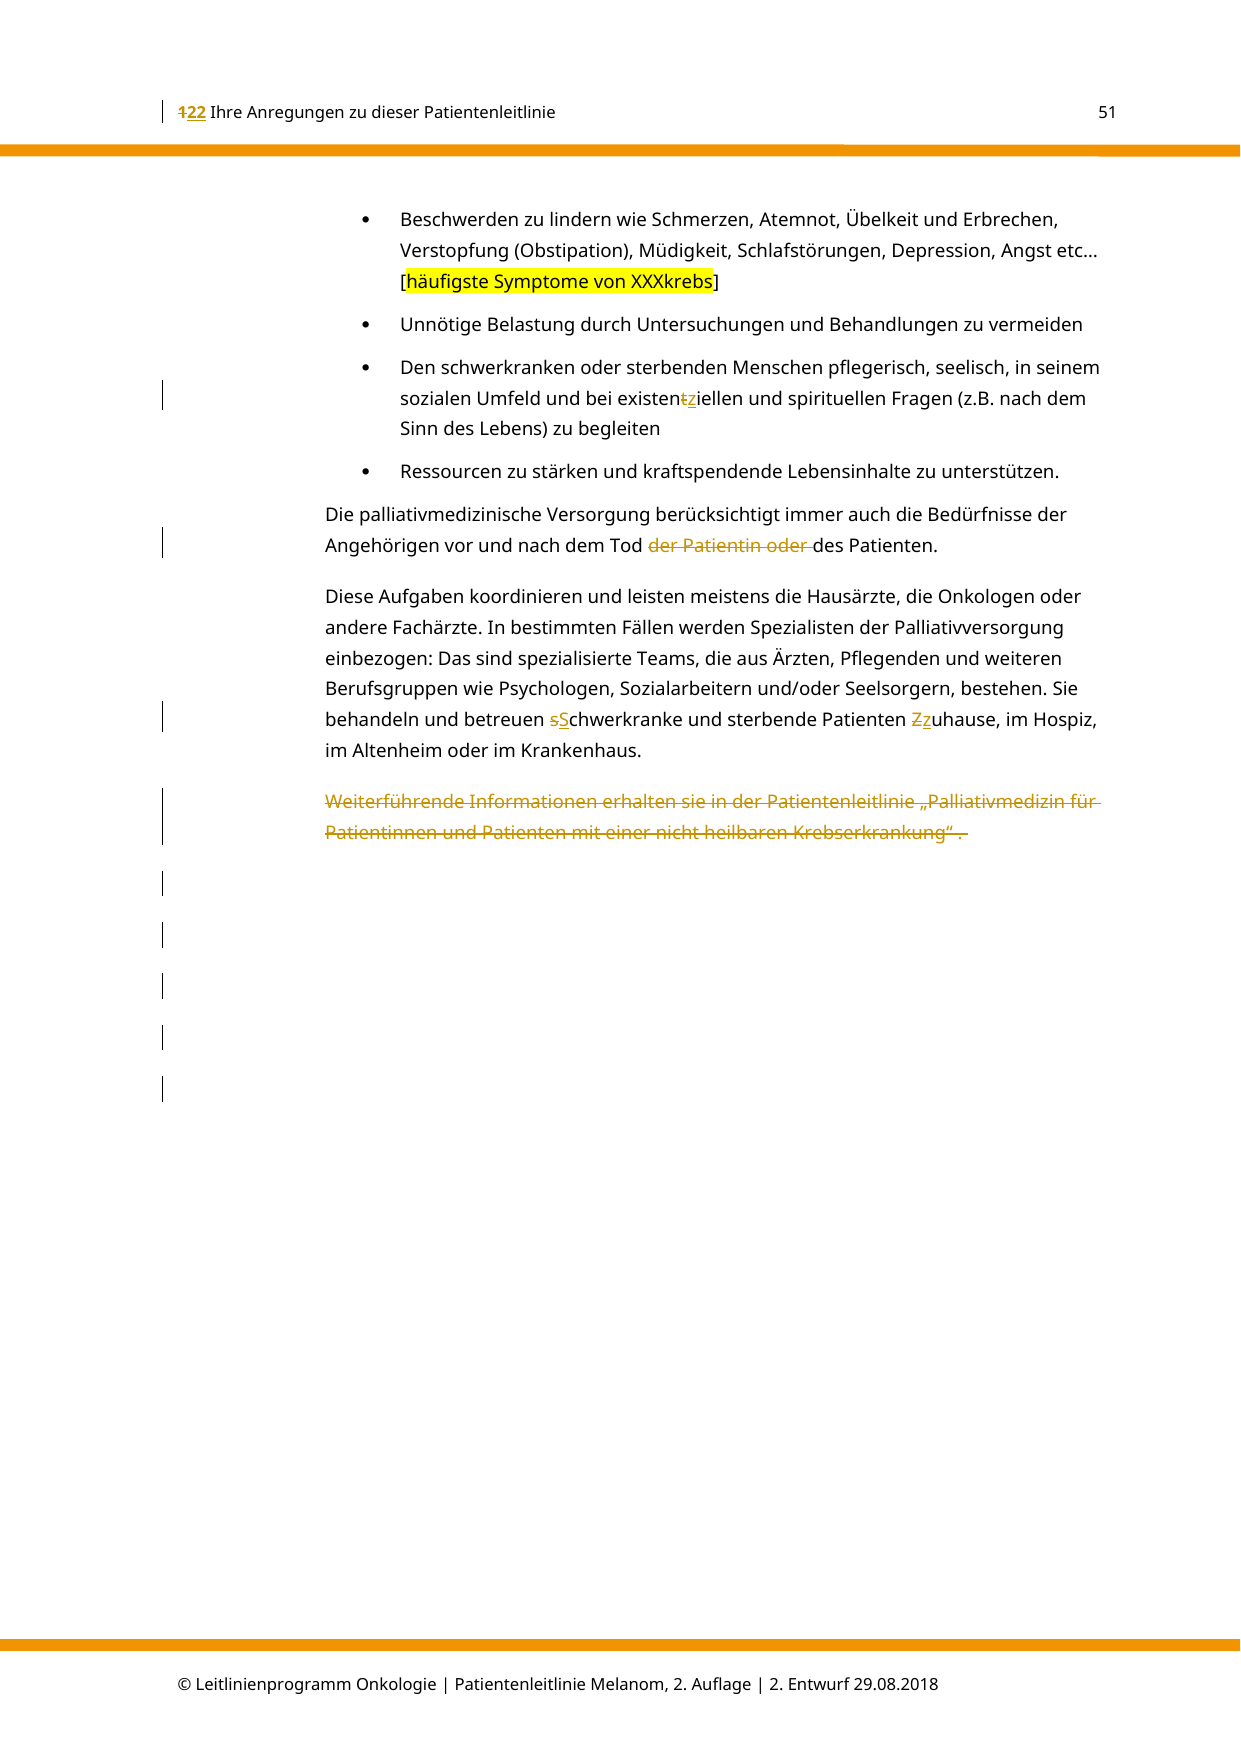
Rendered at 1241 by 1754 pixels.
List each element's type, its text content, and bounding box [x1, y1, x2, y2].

list Beschwerden zu lindern wie Schmerzen, Atemnot, Übelkeit und Erbrechen, Verstopfung (Obstipation), Müdigkeit, Schlafstörungen, Depression, Angst etc… [häufigste Symptome von XXXkrebs] [362, 207, 1123, 293]
list Den schwerkranken oder sterbenden Menschen pflegerisch, seelisch, in seinem sozialen Umfeld und bei existeniellen und spirituellen Fragen (z.B. nach dem Sinn des Lebens) zu begleiten [362, 354, 1123, 441]
text Die palliativmedizinische Versorgung berücksichtigt immer auch die Bedürfnisse der Angehörigen vor und nach dem Tod des Patienten. [325, 502, 1122, 558]
list Ressourcen zu stärken und kraftspendende Lebensinhalte zu unterstützen. [362, 459, 1123, 484]
list Unnötige Belastung durch Untersuchungen und Behandlungen zu vermeiden [362, 311, 1123, 337]
text Diese Aufgaben koordinieren und leisten meistens die Hausärzte, die Onkologen oder andere Fachärzte. In bestimmten Fällen werden Spezialisten der Palliativversorgung einbezogen: Das sind spezialisierte Teams, die aus Ärzten, Pflegenden und weiteren Berufsgruppen wie Psychologen, Sozialarbeitern und/oder Seelsorgern, bestehen. Sie behandeln und betreuen chwerkranke und sterbende Patienten uhause, im Hospiz, im Altenheim oder im Krankenhaus. [325, 584, 1122, 762]
